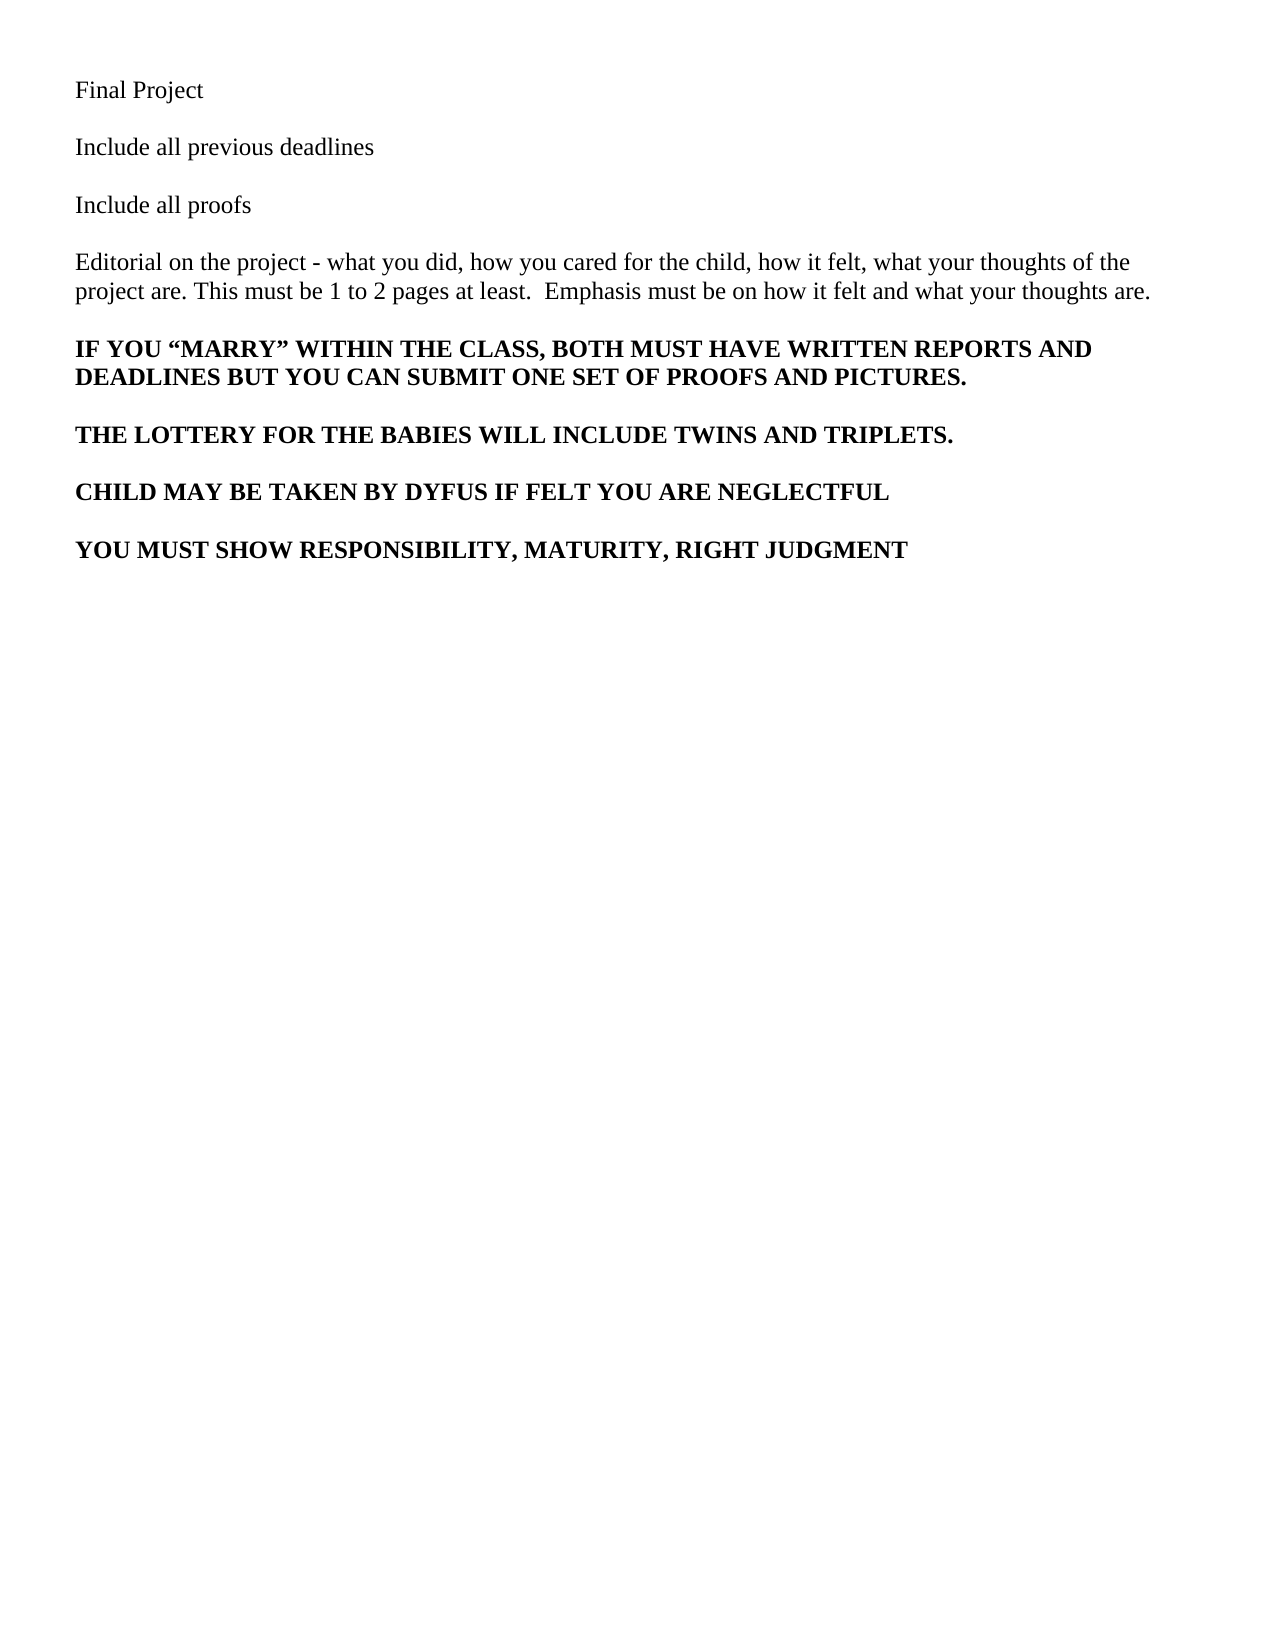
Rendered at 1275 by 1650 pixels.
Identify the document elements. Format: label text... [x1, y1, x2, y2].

text Include all previous deadlines [75, 132, 1200, 161]
text Editorial on the project - what you did, how you cared for the child, how it felt, what your thoughts of the project are. This must be 1 to 2 pages at least. Emphasis must be on how it felt and what your thoughts are. [75, 247, 1200, 305]
text THE LOTTERY FOR THE BABIES WILL INCLUDE TWINS AND TRIPLETS. [75, 420, 1200, 449]
text IF YOU “MARRY” WITHIN THE CLASS, BOTH MUST HAVE WRITTEN REPORTS AND DEADLINES BUT YOU CAN SUBMIT ONE SET OF PROOFS AND PICTURES. [75, 334, 1200, 391]
text YOU MUST SHOW RESPONSIBILITY, MATURITY, RIGHT JUDGMENT [75, 535, 1200, 564]
text Final Project [75, 75, 1200, 104]
text Include all proofs [75, 190, 1200, 219]
text CHILD MAY BE TAKEN BY DYFUS IF FELT YOU ARE NEGLECTFUL [75, 477, 1200, 506]
